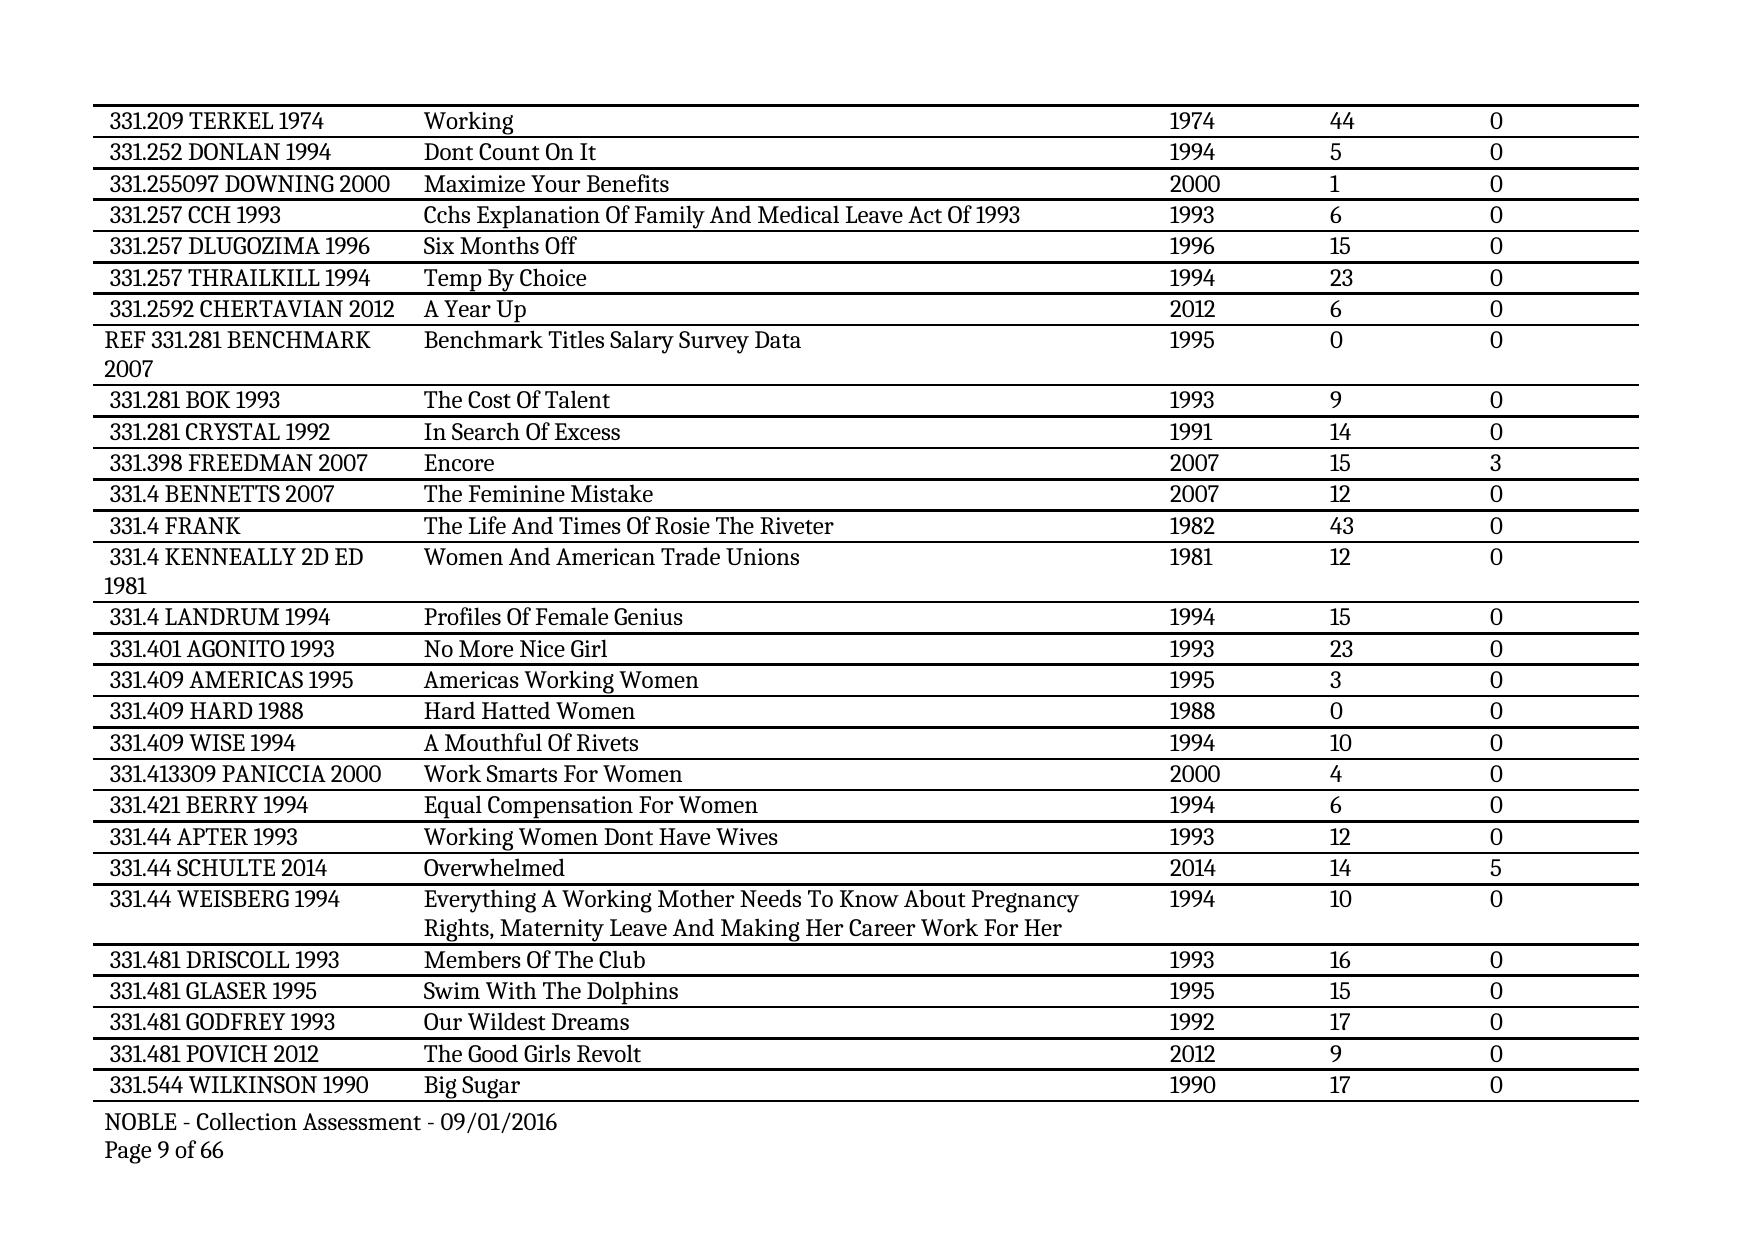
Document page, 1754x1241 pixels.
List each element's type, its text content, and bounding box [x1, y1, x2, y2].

table_cell 331.4 FRANK [93, 512, 412, 541]
table_cell 0 [1479, 170, 1638, 198]
table_cell 3 [1319, 666, 1478, 695]
table_cell 1995 [1159, 977, 1319, 1006]
table_cell 0 [1479, 823, 1638, 851]
table_cell The Cost Of Talent [413, 386, 1159, 415]
table_cell 331.44 WEISBERG 1994 [93, 886, 412, 943]
table_cell No More Nice Girl [413, 635, 1159, 663]
table_cell 0 [1479, 264, 1638, 292]
table_cell 331.401 AGONITO 1993 [93, 635, 412, 663]
table_cell 5 [1319, 138, 1478, 167]
table_cell 9 [1319, 1040, 1478, 1068]
table_cell 331.257 THRAILKILL 1994 [93, 264, 412, 292]
table_cell 2012 [1159, 295, 1319, 324]
table_cell 0 [1479, 977, 1638, 1006]
table_cell 2007 [1159, 449, 1319, 478]
table_cell 331.409 AMERICAS 1995 [93, 666, 412, 695]
table_cell In Search Of Excess [413, 418, 1159, 446]
table_cell 1994 [1159, 138, 1319, 167]
table_cell 331.398 FREEDMAN 2007 [93, 449, 412, 478]
table_cell Dont Count On It [413, 138, 1159, 167]
table_cell 1988 [1159, 697, 1319, 726]
table_cell 331.257 DLUGOZIMA 1996 [93, 232, 412, 261]
table_cell 1993 [1159, 201, 1319, 229]
table_cell 0 [1479, 635, 1638, 663]
table_cell 331.409 WISE 1994 [93, 729, 412, 757]
table_cell 1994 [1159, 729, 1319, 757]
table_cell 12 [1319, 823, 1478, 851]
table_cell 3 [1479, 449, 1638, 478]
table_cell 331.413309 PANICCIA 2000 [93, 760, 412, 789]
table_cell 331.44 SCHULTE 2014 [93, 854, 412, 883]
table_cell Big Sugar [413, 1071, 1159, 1100]
table_cell 331.4 BENNETTS 2007 [93, 481, 412, 509]
table_cell 1982 [1159, 512, 1319, 541]
table_cell 1993 [1159, 635, 1319, 663]
table_cell 331.281 CRYSTAL 1992 [93, 418, 412, 446]
table_cell 0 [1479, 886, 1638, 943]
table_cell 331.481 POVICH 2012 [93, 1040, 412, 1068]
table_cell 331.481 DRISCOLL 1993 [93, 946, 412, 974]
table_cell 17 [1319, 1008, 1478, 1037]
table_cell Profiles Of Female Genius [413, 603, 1159, 632]
table_cell 16 [1319, 946, 1478, 974]
table_cell 331.409 HARD 1988 [93, 697, 412, 726]
table_cell Everything A Working Mother Needs To Know About Pregnancy Rights, Maternity Leave And Making Her Career Work For Her [413, 886, 1159, 943]
table_cell 1974 [1159, 107, 1319, 136]
table_cell 0 [1479, 729, 1638, 757]
table_cell REF 331.281 BENCHMARK 2007 [93, 326, 412, 384]
table_cell Our Wildest Dreams [413, 1008, 1159, 1037]
table_cell A Mouthful Of Rivets [413, 729, 1159, 757]
table_cell The Good Girls Revolt [413, 1040, 1159, 1068]
table_cell 331.481 GLASER 1995 [93, 977, 412, 1006]
table_cell 0 [1479, 512, 1638, 541]
table_cell 0 [1479, 107, 1638, 136]
table_cell 0 [1479, 1008, 1638, 1037]
table_cell 0 [1479, 791, 1638, 820]
table_cell Benchmark Titles Salary Survey Data [413, 326, 1159, 384]
table_cell 1995 [1159, 326, 1319, 384]
table_cell 1994 [1159, 886, 1319, 943]
table_cell 23 [1319, 635, 1478, 663]
table_cell 0 [1479, 232, 1638, 261]
table_cell Women And American Trade Unions [413, 543, 1159, 601]
table_cell Working [413, 107, 1159, 136]
table_cell 0 [1479, 481, 1638, 509]
table_cell 14 [1319, 418, 1478, 446]
table_cell 23 [1319, 264, 1478, 292]
table_cell 1993 [1159, 386, 1319, 415]
table_cell Temp By Choice [413, 264, 1159, 292]
table_cell 2000 [1159, 760, 1319, 789]
table_cell 0 [1479, 418, 1638, 446]
table_cell 2007 [1159, 481, 1319, 509]
table_cell 12 [1319, 481, 1478, 509]
table_cell 12 [1319, 543, 1478, 601]
table_cell 43 [1319, 512, 1478, 541]
table_cell 0 [1479, 946, 1638, 974]
table_cell 0 [1479, 386, 1638, 415]
table_cell 44 [1319, 107, 1478, 136]
table_cell 5 [1479, 854, 1638, 883]
table_cell 1996 [1159, 232, 1319, 261]
table_cell Americas Working Women [413, 666, 1159, 695]
table_cell 4 [1319, 760, 1478, 789]
table_cell The Life And Times Of Rosie The Riveter [413, 512, 1159, 541]
table_cell 0 [1319, 697, 1478, 726]
table_cell 2012 [1159, 1040, 1319, 1068]
table_cell 0 [1319, 326, 1478, 384]
table_cell 331.421 BERRY 1994 [93, 791, 412, 820]
table_cell 0 [1479, 1040, 1638, 1068]
table_cell 0 [1479, 603, 1638, 632]
table_cell 2014 [1159, 854, 1319, 883]
table_cell 1991 [1159, 418, 1319, 446]
table_cell 331.544 WILKINSON 1990 [93, 1071, 412, 1100]
table_cell Overwhelmed [413, 854, 1159, 883]
table_cell 0 [1479, 295, 1638, 324]
table_cell 331.481 GODFREY 1993 [93, 1008, 412, 1037]
table_cell 6 [1319, 295, 1478, 324]
table_cell 1993 [1159, 946, 1319, 974]
table_cell 0 [1479, 138, 1638, 167]
table_cell 1981 [1159, 543, 1319, 601]
table_cell 331.2592 CHERTAVIAN 2012 [93, 295, 412, 324]
table_cell Hard Hatted Women [413, 697, 1159, 726]
table_cell 6 [1319, 201, 1478, 229]
table_cell Six Months Off [413, 232, 1159, 261]
table_cell 15 [1319, 977, 1478, 1006]
table_cell The Feminine Mistake [413, 481, 1159, 509]
table_cell 1992 [1159, 1008, 1319, 1037]
table_cell 331.4 LANDRUM 1994 [93, 603, 412, 632]
table_cell 15 [1319, 449, 1478, 478]
table_cell 331.209 TERKEL 1974 [93, 107, 412, 136]
table_cell 15 [1319, 232, 1478, 261]
table_cell 6 [1319, 791, 1478, 820]
table_cell Maximize Your Benefits [413, 170, 1159, 198]
table_cell 10 [1319, 886, 1478, 943]
table_cell 1994 [1159, 791, 1319, 820]
table_cell 331.255097 DOWNING 2000 [93, 170, 412, 198]
table_cell Equal Compensation For Women [413, 791, 1159, 820]
table_cell 0 [1479, 697, 1638, 726]
table_cell 2000 [1159, 170, 1319, 198]
table_cell 0 [1479, 760, 1638, 789]
table_cell 1990 [1159, 1071, 1319, 1100]
table_cell 331.44 APTER 1993 [93, 823, 412, 851]
table_cell 331.281 BOK 1993 [93, 386, 412, 415]
table_cell A Year Up [413, 295, 1159, 324]
table_cell Working Women Dont Have Wives [413, 823, 1159, 851]
table_cell 15 [1319, 603, 1478, 632]
table_cell 0 [1479, 1071, 1638, 1100]
table_cell 1995 [1159, 666, 1319, 695]
table_cell 331.4 KENNEALLY 2D ED 1981 [93, 543, 412, 601]
table_cell Swim With The Dolphins [413, 977, 1159, 1006]
table_cell 1994 [1159, 264, 1319, 292]
table_cell Work Smarts For Women [413, 760, 1159, 789]
table_cell 14 [1319, 854, 1478, 883]
table_cell 331.257 CCH 1993 [93, 201, 412, 229]
table_cell 0 [1479, 666, 1638, 695]
table_cell Members Of The Club [413, 946, 1159, 974]
table_cell 10 [1319, 729, 1478, 757]
table_cell 1993 [1159, 823, 1319, 851]
table_cell 331.252 DONLAN 1994 [93, 138, 412, 167]
table_cell 0 [1479, 201, 1638, 229]
table_cell 17 [1319, 1071, 1478, 1100]
table_cell 0 [1479, 543, 1638, 601]
table_cell 9 [1319, 386, 1478, 415]
table_cell Cchs Explanation Of Family And Medical Leave Act Of 1993 [413, 201, 1159, 229]
table_cell 1 [1319, 170, 1478, 198]
table_cell 1994 [1159, 603, 1319, 632]
table_cell 0 [1479, 326, 1638, 384]
table_cell Encore [413, 449, 1159, 478]
